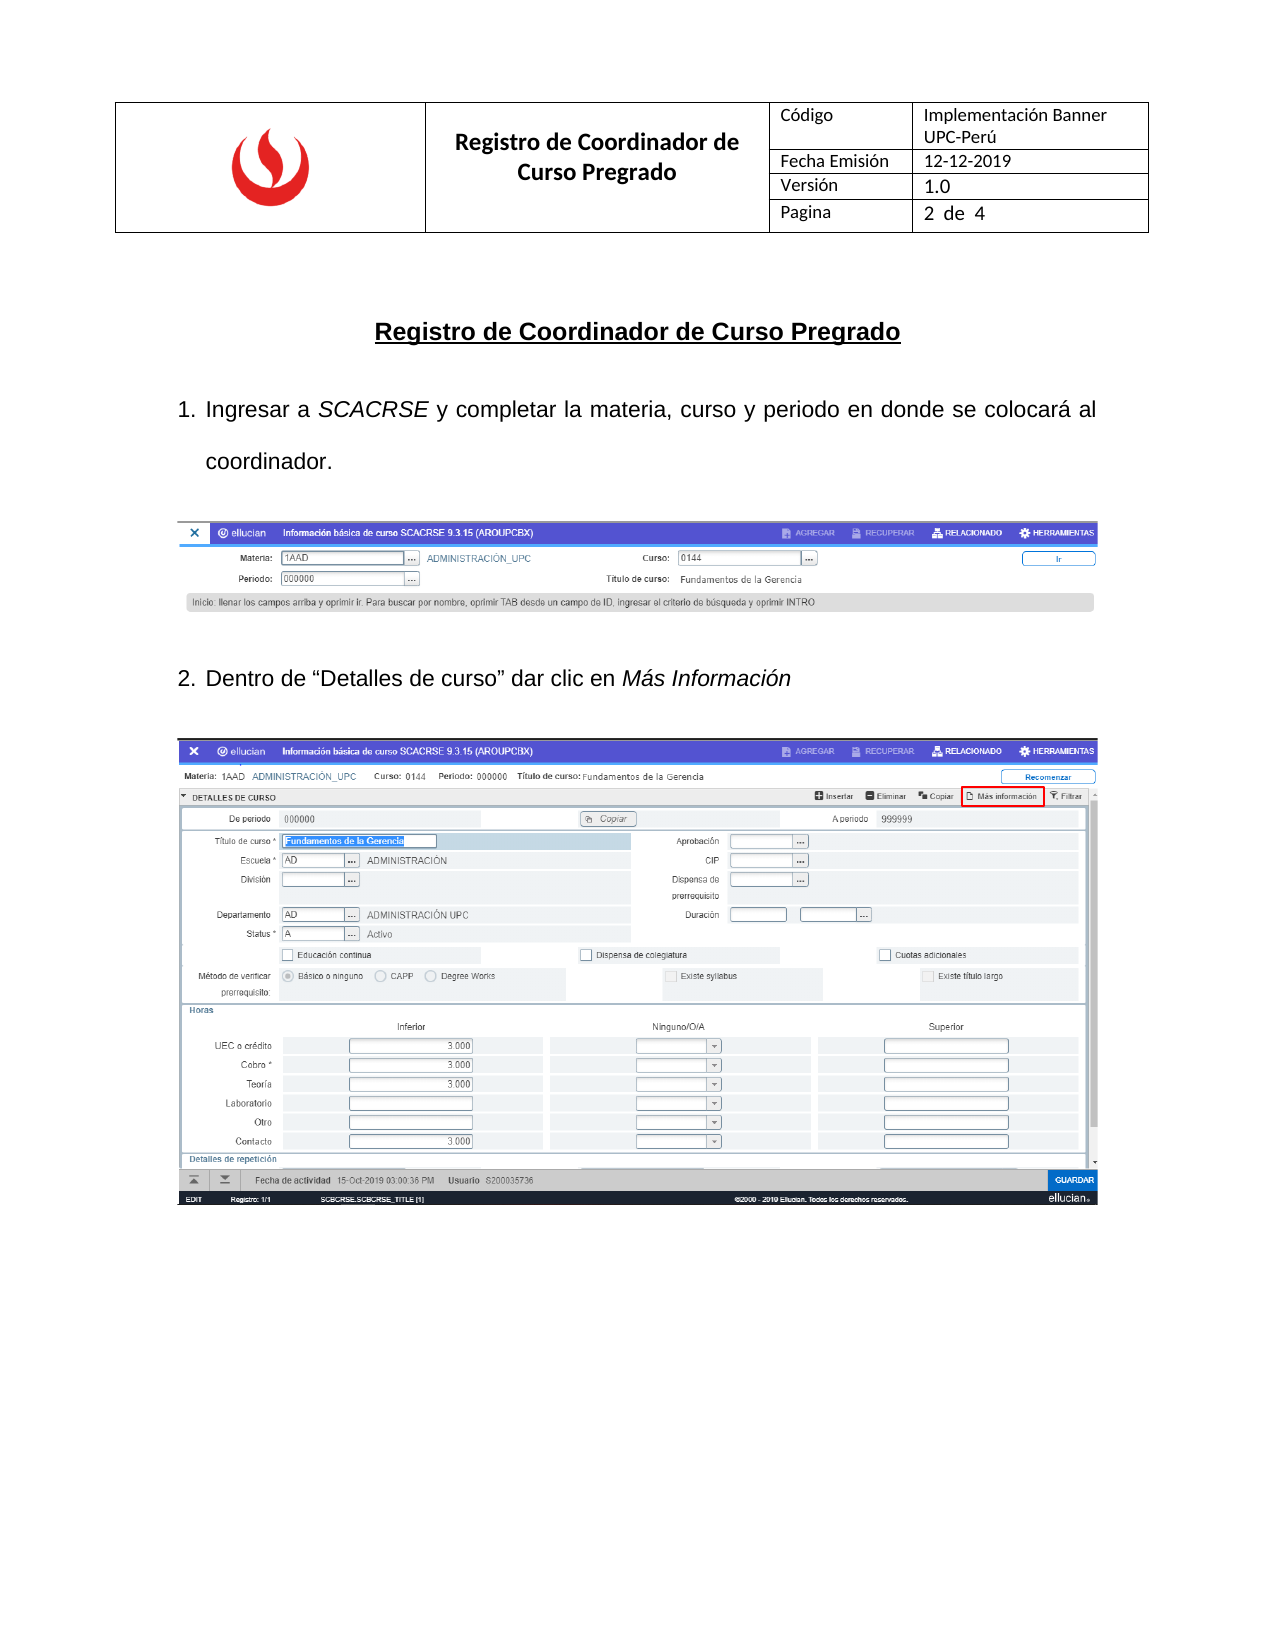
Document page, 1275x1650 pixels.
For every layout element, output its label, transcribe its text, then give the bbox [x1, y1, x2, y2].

text Registro de Coordinador de Curso Pregrado [177, 317, 1098, 346]
picture [177, 738, 1098, 1205]
picture [177, 521, 1098, 616]
list Dentro de “Detalles de curso” dar clic en Más Información [177, 664, 1098, 691]
picture [205, 102, 335, 233]
list Ingresar a SCACRSE y completar la materia, curso y periodo en donde se colocará al coordinador. [177, 396, 1098, 475]
